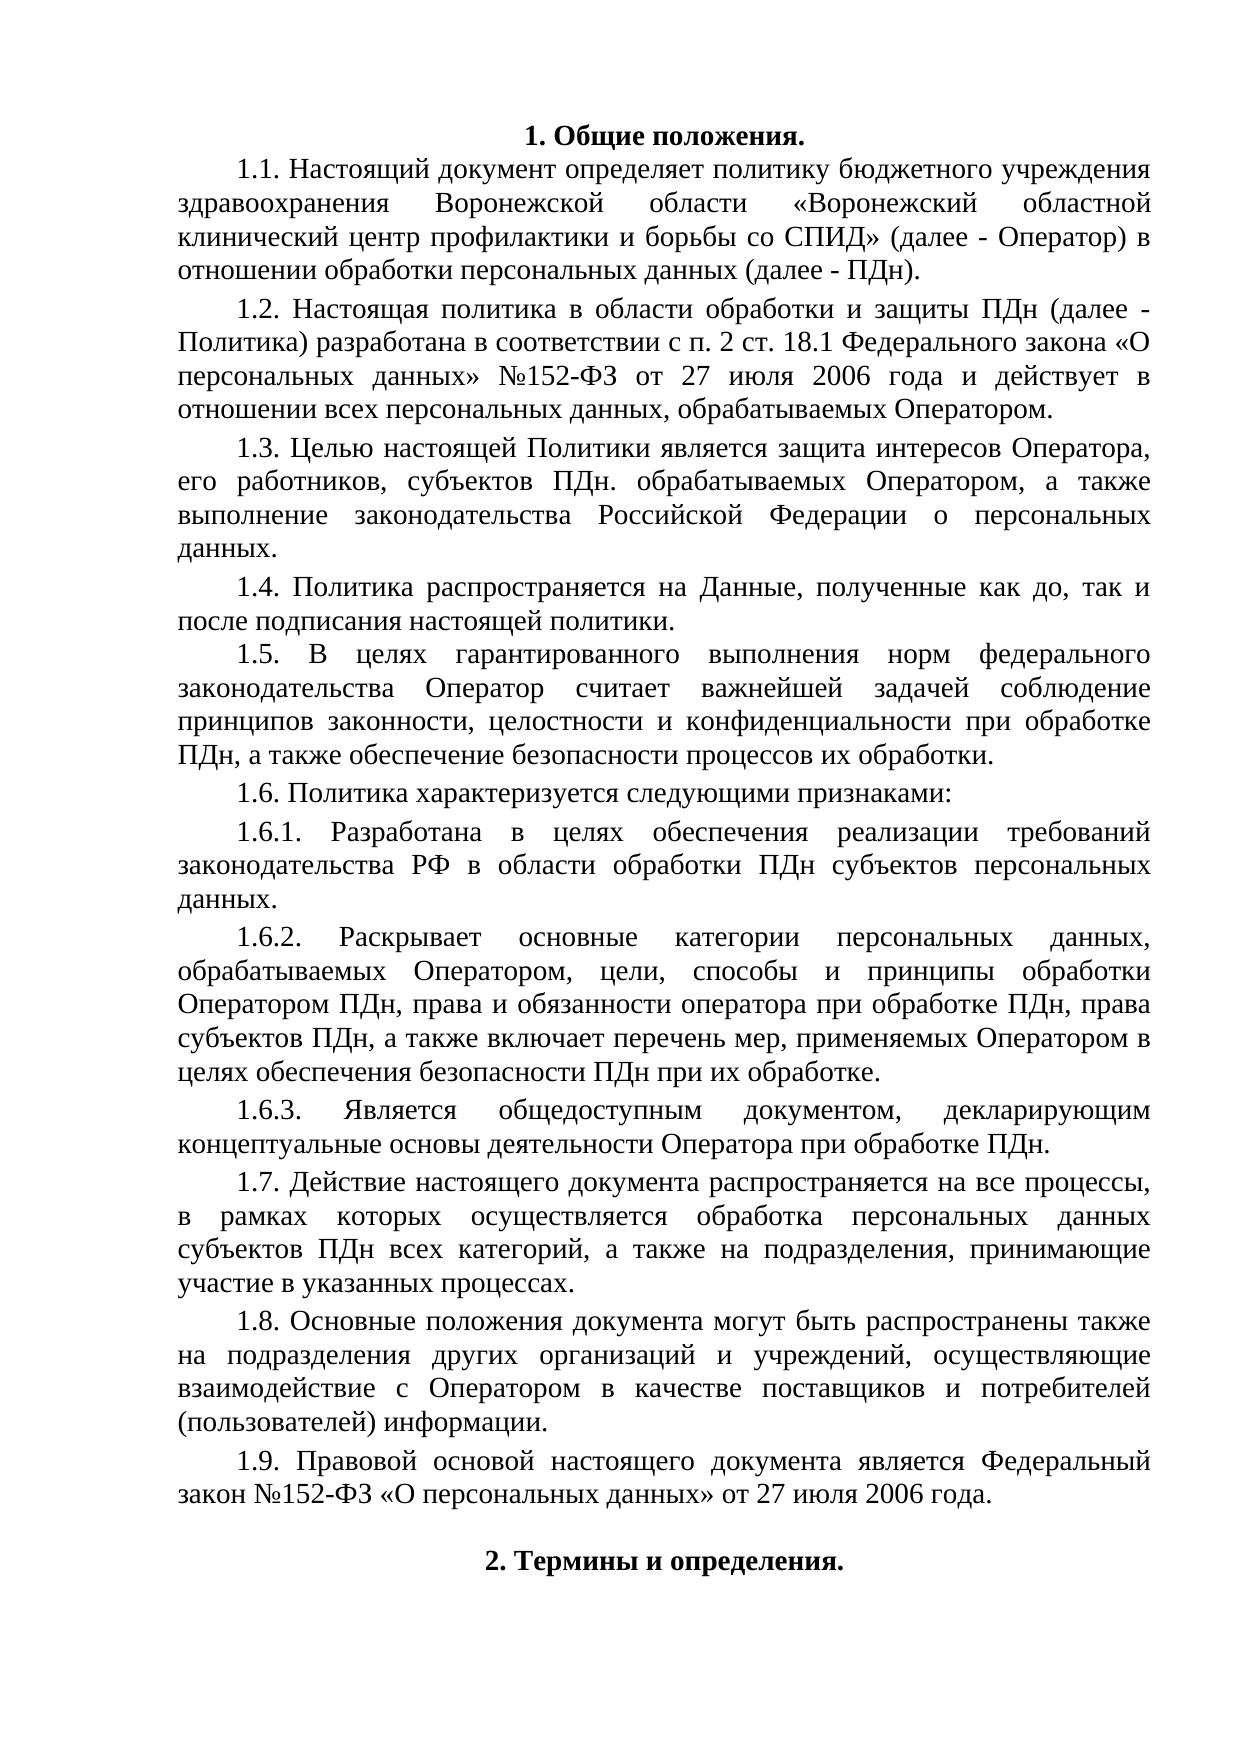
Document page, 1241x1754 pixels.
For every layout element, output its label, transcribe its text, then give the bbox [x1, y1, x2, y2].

text 2. Термины и определения. [177, 1543, 1152, 1577]
text 1.6. Политика характеризуется следующими признаками: [177, 775, 1152, 809]
text 1.6.3. Является общедоступным документом, декларирующим концептуальные основы деятельности Оператора при обработке ПДн. [177, 1092, 1152, 1159]
text 1.3. Целью настоящей Политики является защита интересов Оператора, его работников, субъектов ПДн. обрабатываемых Оператором, а также выполнение законодательства Российской Федерации о персональных данных. [177, 430, 1152, 564]
text 1.6.2. Раскрывает основные категории персональных данных, обрабатываемых Оператором, цели, способы и принципы обработки Оператором ПДн, права и обязанности оператора при обработке ПДн, права субъектов ПДн, а также включает перечень мер, применяемых Оператором в целях обеспечения безопасности ПДн при их обработке. [177, 919, 1152, 1087]
text 1.6.1. Разработана в целях обеспечения реализации требований законодательства РФ в области обработки ПДн субъектов персональных данных. [177, 814, 1152, 914]
text 1.8. Основные положения документа могут быть распространены также на подразделения других организаций и учреждений, осуществляющие взаимодействие с Оператором в качестве поставщиков и потребителей (пользователей) информации. [177, 1303, 1152, 1438]
text 1.1. Настоящий документ определяет политику бюджетного учреждения здравоохранения Воронежской области «Воронежский областной клинический центр профилактики и борьбы со СПИД» (далее - Оператор) в отношении обработки персональных данных (далее - ПДн). [177, 152, 1152, 286]
text 1.7. Действие настоящего документа распространяется на все процессы, в рамках которых осуществляется обработка персональных данных субъектов ПДн всех категорий, а также на подразделения, принимающие участие в указанных процессах. [177, 1164, 1152, 1298]
text 1.2. Настоящая политика в области обработки и защиты ПДн (далее - Политика) разработана в соответствии с п. 2 ст. 18.1 Федерального закона «О персональных данных» №152-ФЗ от 27 июля 2006 года и действует в отношении всех персональных данных, обрабатываемых Оператором. [177, 291, 1152, 425]
text 1.5. В целях гарантированного выполнения норм федерального законодательства Оператор считает важнейшей задачей соблюдение принципов законности, целостности и конфиденциальности при обработке ПДн, а также обеспечение безопасности процессов их обработки. [177, 636, 1152, 770]
text 1. Общие положения. [177, 118, 1152, 152]
text 1.4. Политика распространяется на Данные, полученные как до, так и после подписания настоящей политики. [177, 569, 1152, 636]
text 1.9. Правовой основой настоящего документа является Федеральный закон №152-ФЗ «О персональных данных» от 27 июля 2006 года. [177, 1443, 1152, 1510]
